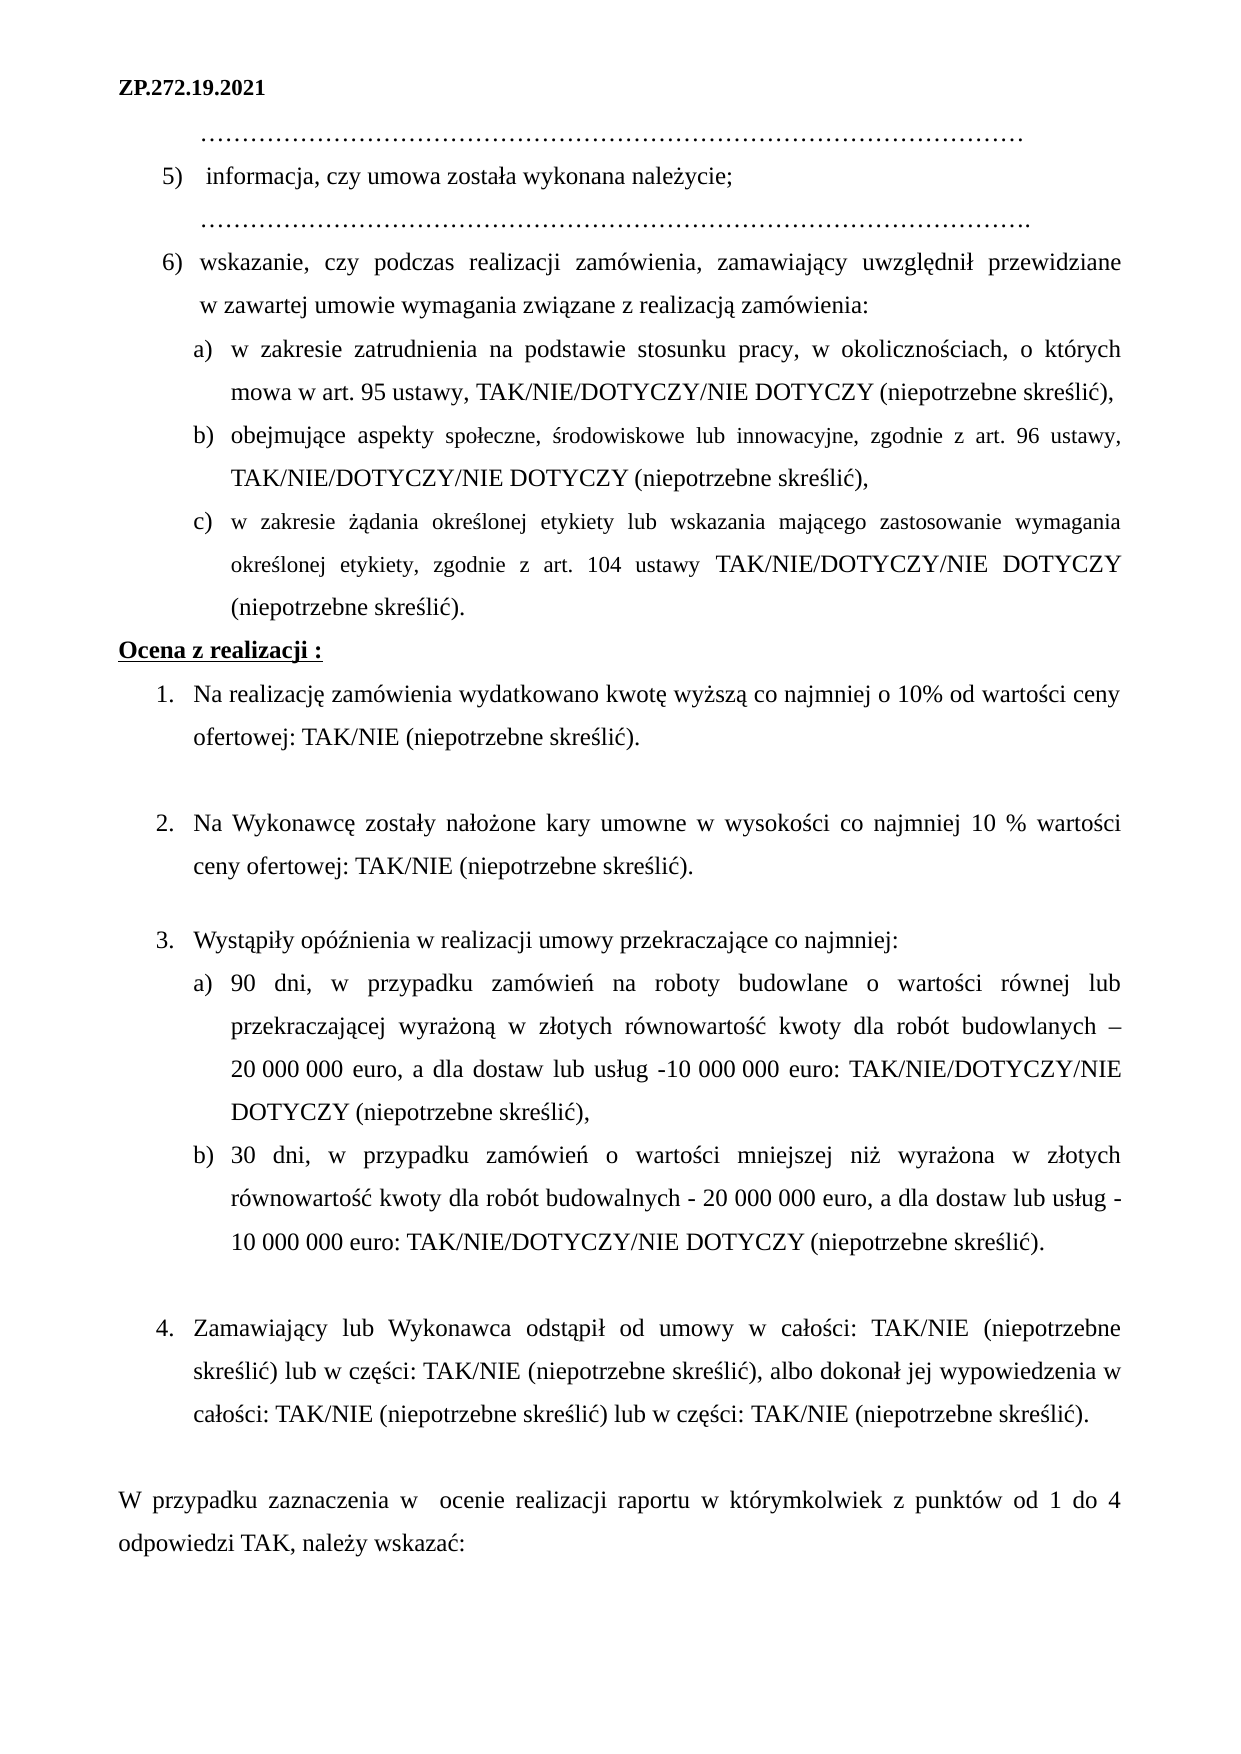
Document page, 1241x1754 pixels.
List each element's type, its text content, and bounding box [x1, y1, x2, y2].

list Na realizację zamówienia wydatkowano kwotę wyższą co najmniej o 10% od wartości ceny ofertowej: TAK/NIE (niepotrzebne skreślić). [156, 679, 1122, 751]
list w zakresie zatrudnienia na podstawie stosunku pracy, w okolicznościach, o których mowa w art. 95 ustawy, TAK/NIE/DOTYCZY/NIE DOTYCZY (niepotrzebne skreślić), [193, 334, 1122, 406]
text ………………………………………………………………………………………. [199, 204, 1122, 233]
list Wystąpiły opóźnienia w realizacji umowy przekraczające co najmniej: [156, 925, 1122, 953]
list Zamawiający lub Wykonawca odstąpił od umowy w całości: TAK/NIE (niepotrzebne skreślić) lub w części: TAK/NIE (niepotrzebne skreślić), albo dokonał jej wypowiedzenia w całości: TAK/NIE (niepotrzebne skreślić) lub w części: TAK/NIE (niepotrzebne skreślić). [156, 1313, 1122, 1428]
list 90 dni, w przypadku zamówień na roboty budowlane o wartości równej lub przekraczającej wyrażoną w złotych równowartość kwoty dla robót budowlanych – 20 000 000 euro, a dla dostaw lub usług -10 000 000 euro: TAK/NIE/DOTYCZY/NIE DOTYCZY (niepotrzebne skreślić), [193, 968, 1122, 1126]
list wskazanie, czy podczas realizacji zamówienia, zamawiający uwzględnił przewidziane w zawartej umowie wymagania związane z realizacją zamówienia: [162, 247, 1122, 319]
list 30 dni, w przypadku zamówień o wartości mniejszej niż wyrażona w złotych równowartość kwoty dla robót budowalnych - 20 000 000 euro, a dla dostaw lub usług -10 000 000 euro: TAK/NIE/DOTYCZY/NIE DOTYCZY (niepotrzebne skreślić). [193, 1140, 1122, 1255]
text ……………………………………………………………………………………… [199, 118, 1122, 147]
text Ocena z realizacji : [118, 636, 1122, 664]
list Na Wykonawcę zostały nałożone kary umowne w wysokości co najmniej 10 % wartości ceny ofertowej: TAK/NIE (niepotrzebne skreślić). [156, 808, 1122, 880]
list obejmujące aspekty społeczne, środowiskowe lub innowacyjne, zgodnie z art. 96 ustawy, TAK/NIE/DOTYCZY/NIE DOTYCZY (niepotrzebne skreślić), [193, 420, 1122, 492]
list informacja, czy umowa została wykonana należycie; [162, 161, 1122, 190]
text W przypadku zaznaczenia w ocenie realizacji raportu w którymkolwiek z punktów od 1 do 4 odpowiedzi TAK, należy wskazać: [118, 1485, 1122, 1557]
list w zakresie żądania określonej etykiety lub wskazania mającego zastosowanie wymagania określonej etykiety, zgodnie z art. 104 ustawy TAK/NIE/DOTYCZY/NIE DOTYCZY (niepotrzebne skreślić). [193, 506, 1122, 621]
